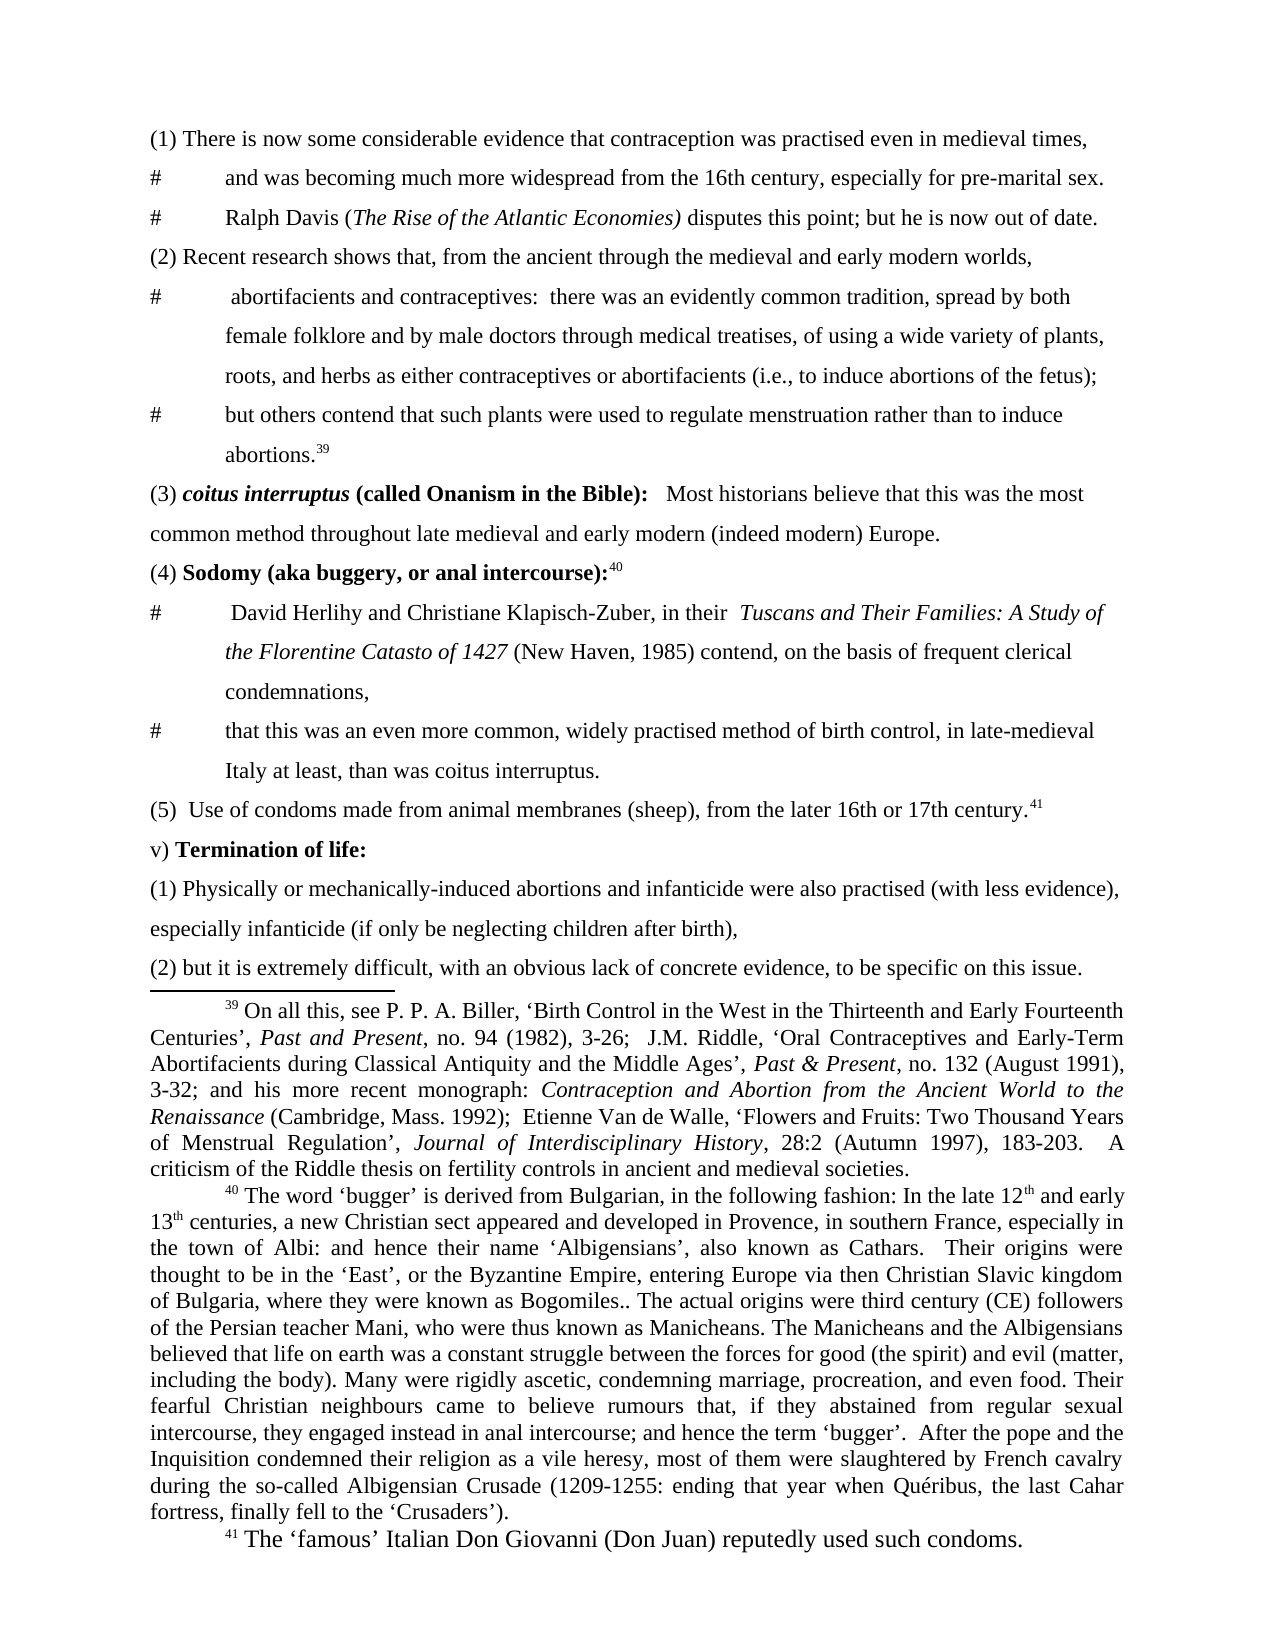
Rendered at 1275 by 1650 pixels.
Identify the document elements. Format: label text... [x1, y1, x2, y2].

list and was becoming much more widespread from the 16th century, especially for pre-marital sex. [150, 164, 1125, 191]
text (3) coitus interruptus (called Onanism in the Bible): Most historians believe that this was the most common method throughout late medieval and early modern (indeed modern) Europe. [150, 480, 1125, 546]
text (1) There is now some considerable evidence that contraception was practised even in medieval times, [150, 125, 1125, 151]
text (2) but it is extremely difficult, with an obvious lack of concrete evidence, to be specific on this issue. [150, 954, 1125, 980]
list abortifacients and contraceptives: there was an evidently common tradition, spread by both female folklore and by male doctors through medical treatises, of using a wide variety of plants, roots, and herbs as either contraceptives or abortifacients (i.e., to induce abortions of the fetus); [150, 283, 1125, 388]
list but others contend that such plants were used to regulate menstruation rather than to induce abortions. [150, 401, 1125, 467]
text (2) Recent research shows that, from the ancient through the medieval and early modern worlds, [150, 243, 1125, 270]
list Ralph Davis (The Rise of the Atlantic Economies) disputes this point; but he is now out of date. [150, 204, 1125, 230]
text (4) Sodomy (aka buggery, or anal intercourse): [150, 559, 1125, 586]
list David Herlihy and Christiane Klapisch-Zuber, in their Tuscans and Their Families: A Study of the Florentine Catasto of 1427 (New Haven, 1985) contend, on the basis of frequent clerical condemnations, [150, 599, 1125, 704]
text v) Termination of life: [150, 836, 1125, 862]
text (1) Physically or mechanically-induced abortions and infanticide were also practised (with less evidence), especially infanticide (if only be neglecting children after birth), [150, 875, 1125, 941]
text (5) Use of condoms made from animal membranes (sheep), from the later 16th or 17th century. [150, 796, 1125, 822]
list that this was an even more common, widely practised method of birth control, in late-medieval Italy at least, than was coitus interruptus. [150, 717, 1125, 783]
